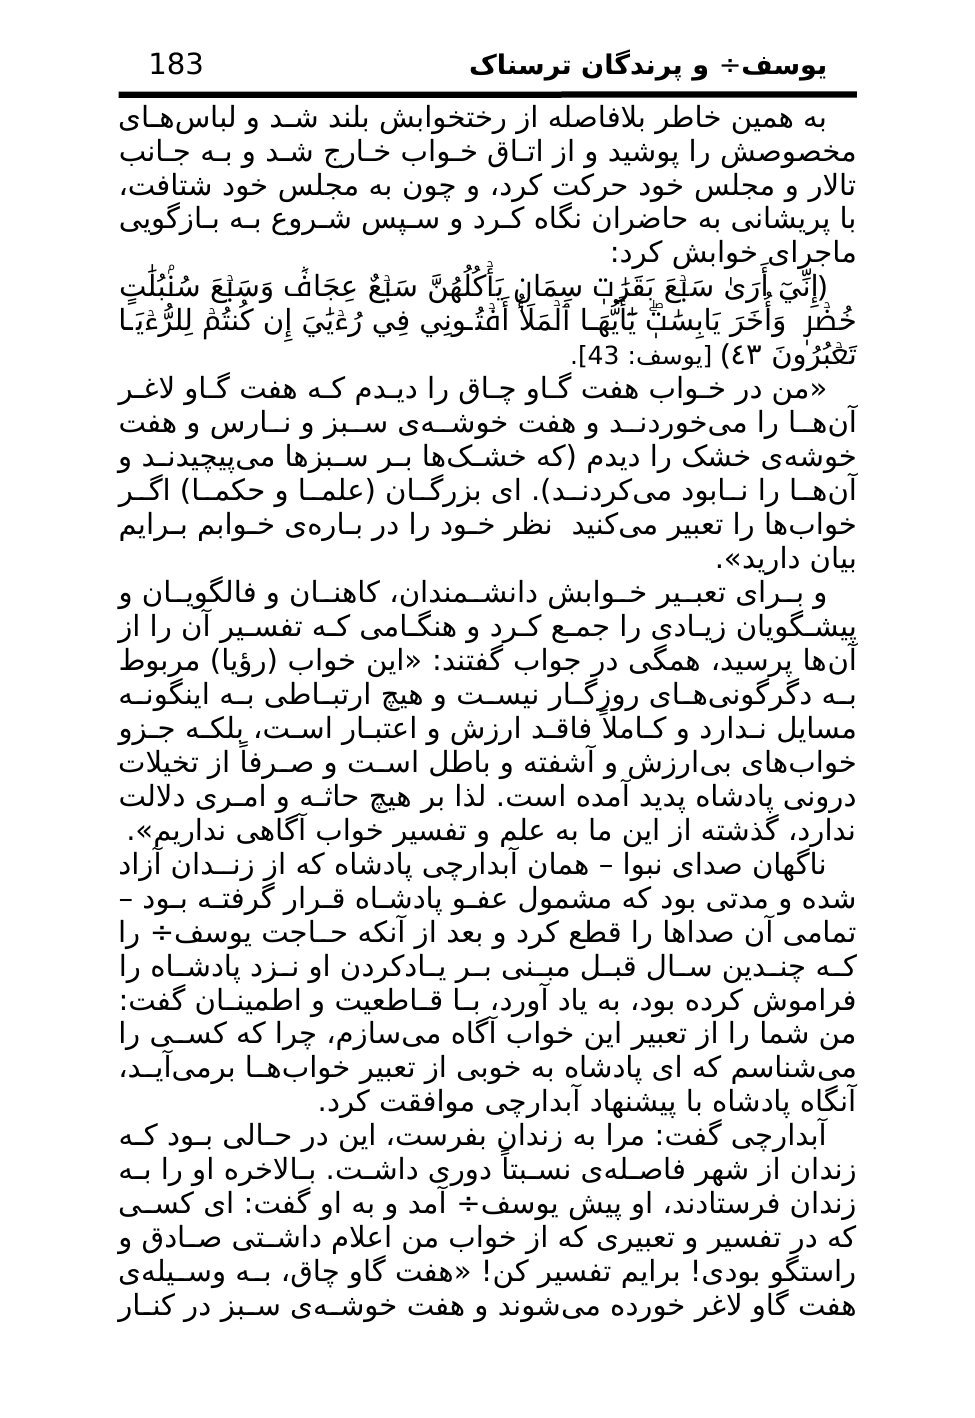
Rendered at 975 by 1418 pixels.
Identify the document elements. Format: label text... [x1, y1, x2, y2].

text «من در خواب هفت گاو چاق را دیدم که هفت گاو لاغر آن‌ها را می‌خوردند و هفت خوشه‌ی سبز و نارس و هفت خوشه‌ی خشک را دیدم (که خشک‌ها بر سبزها می‌پیچیدند و آن‌ها را نابود می‌کردند). ای بزرگان (علما و حکما) اگر خواب‌ها را تعبیر می‌کنید نظر خود را در باره‌ی خوابم برایم بیان دارید». [118, 372, 857, 575]
text به همین خاطر بلافاصله از رختخوابش بلند شد و لباس‌های مخصوصش را پوشید و از اتاق خواب خارج شد و به جانب تالار و مجلس خود حرکت کرد، و چون به مجلس خود شتافت، با پریشانی به حاضران نگاه کرد و سپس شروع به بازگویی ماجرای خوابش کرد: [118, 100, 857, 270]
text و برای تعبیر خوابش دانشمندان، کاهنان و فالگویان و پیشگویان زیادی را جمع کرد و هنگامی که تفسیر آن را از آن‌ها پرسید، همگی در جواب گفتند: «این خواب (رؤیا) مربوط به دگرگونی‌های روزگار نیست و هیچ ارتباطی به اینگونه مسایل ندارد و کاملاً فاقد ارزش و اعتبار است، بلکه جزو خواب‌های بی‌ارزش و آشفته و باطل است و صرفاً از تخیلات درونی پادشاه پدید آمده است. لذا بر هیچ حاثه و امری دلالت ندارد، گذشته از این ما به علم و تفسیر خواب آگاهی نداریم». [118, 575, 857, 847]
text ﴿إِنِّيٓ أَرَىٰ سَبۡعَ بَقَرَٰتٖ سِمَانٖ يَأۡكُلُهُنَّ سَبۡعٌ عِجَافٞ وَسَبۡعَ سُنۢبُلَٰتٍ خُضۡرٖ وَأُخَرَ يَابِسَٰتٖۖ يَٰٓأَيُّهَا ٱلۡمَلَأُ أَفۡتُونِي فِي رُءۡيَٰيَ إِن كُنتُمۡ لِلرُّءۡيَا تَعۡبُرُونَ ٤٣﴾ [یوسف: 43]. [118, 270, 857, 372]
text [118, 1119, 857, 1322]
text ناگهان صدای نبوا – همان آبدارچی پادشاه که از زندان آزاد شده و مدتی بود که مشمول عفو پادشاه قرار گرفته بود – تمامی آن صداها را قطع کرد و بعد از آنکه حاجت یوسف÷ را که چندین سال قبل مبنی بر یادکردن او نزد پادشاه را فراموش کرده بود، به یاد آورد، با قاطعیت و اطمینان گفت: من شما را از تعبیر این خواب آگاه می‌سازم، چرا که کسی را می‌شناسم که ای پادشاه به خوبی از تعبیر خواب‌ها برمی‌آید، آنگاه پادشاه با پیشنهاد آبدارچی موافقت کرد. [118, 847, 857, 1119]
